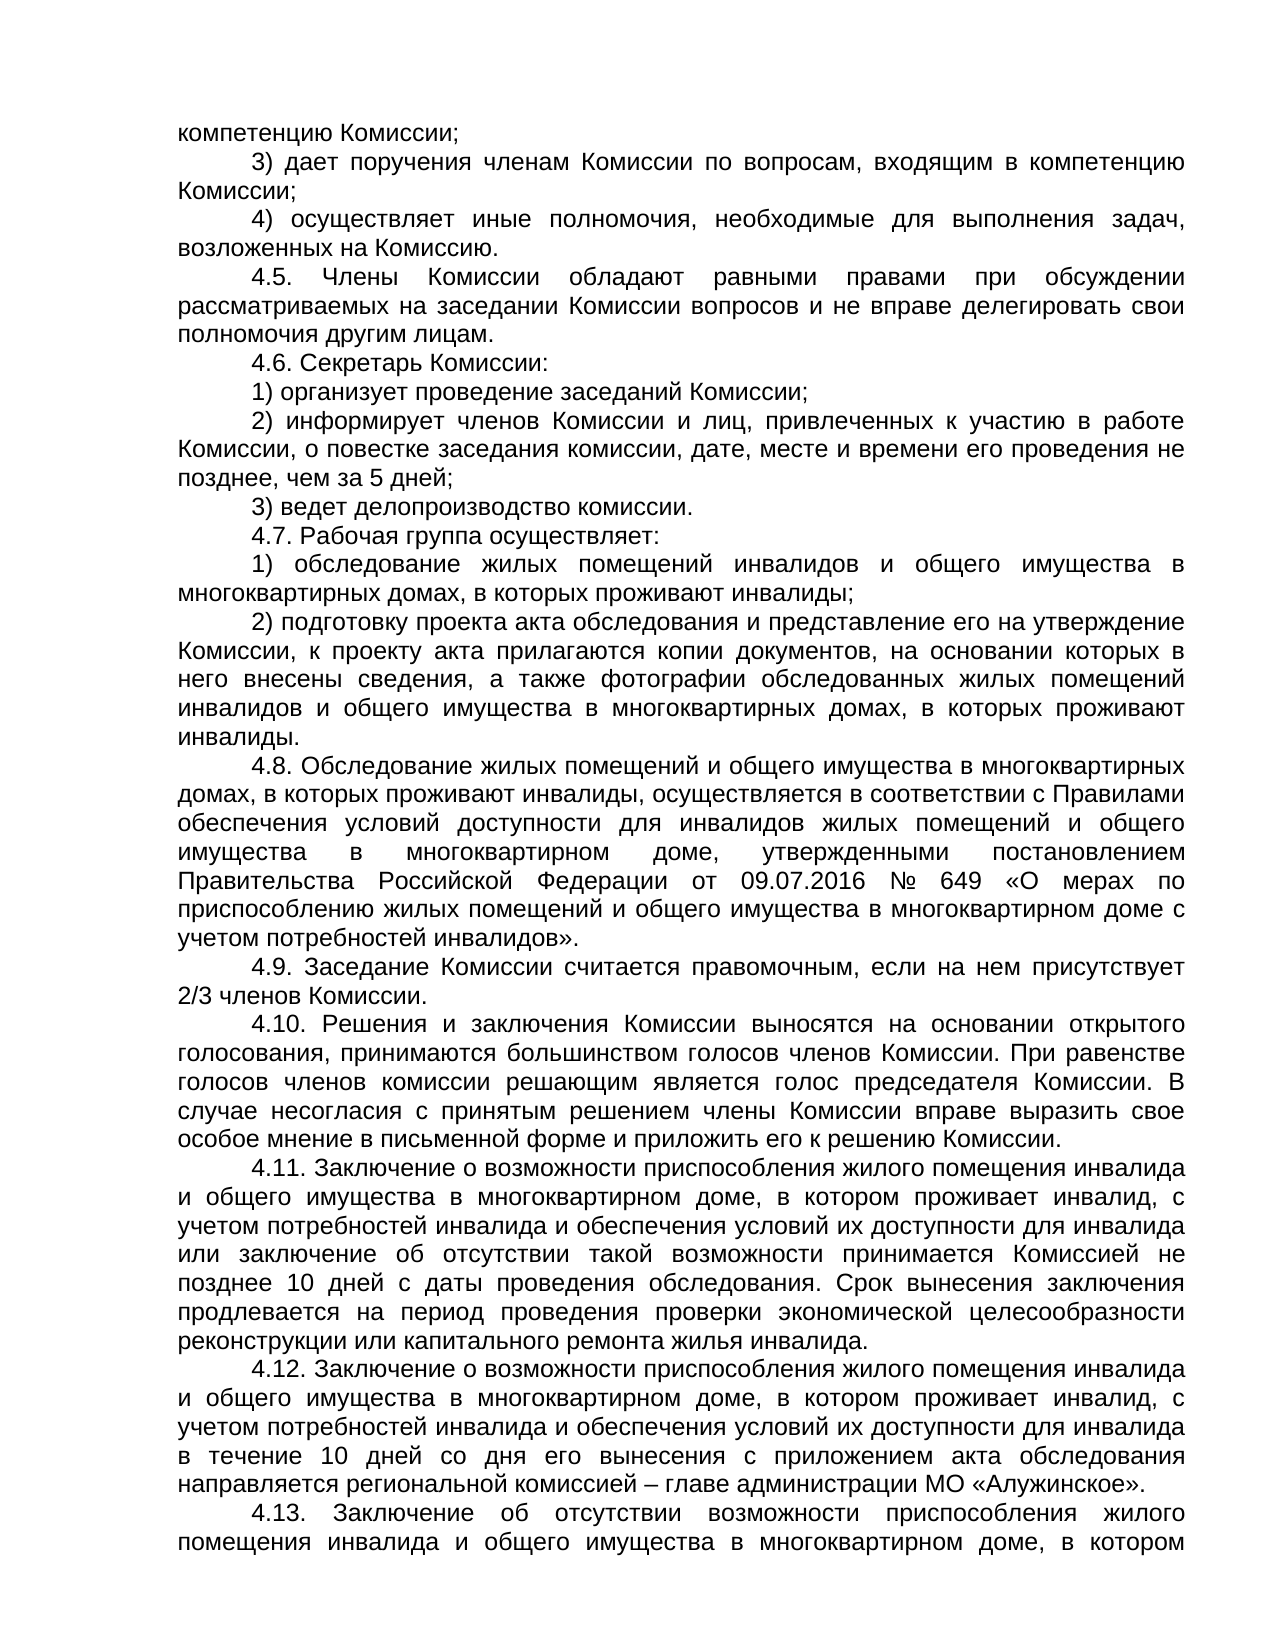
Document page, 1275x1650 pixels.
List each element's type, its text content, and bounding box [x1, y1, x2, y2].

text 4) осуществляет иные полномочия, необходимые для выполнения задач, возложенных на Комиссию. [177, 204, 1186, 262]
text 1) обследование жилых помещений инвалидов и общего имущества в многоквартирных домах, в которых проживают инвалиды; [177, 549, 1186, 607]
text 1) организует проведение заседаний Комиссии; [177, 377, 1186, 406]
text 4.9. Заседание Комиссии считается правомочным, если на нем присутствует 2/3 членов Комиссии. [177, 952, 1186, 1009]
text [177, 118, 1186, 147]
text 4.6. Секретарь Комиссии: [177, 348, 1186, 377]
text 2) подготовку проекта акта обследования и представление его на утверждение Комиссии, к проекту акта прилагаются копии документов, на основании которых в него внесены сведения, а также фотографии обследованных жилых помещений инвалидов и общего имущества в многоквартирных домах, в которых проживают инвалиды. [177, 607, 1186, 751]
text 4.10. Решения и заключения Комиссии выносятся на основании открытого голосования, принимаются большинством голосов членов Комиссии. При равенстве голосов членов комиссии решающим является голос председателя Комиссии. В случае несогласия с принятым решением члены Комиссии вправе выразить свое особое мнение в письменной форме и приложить его к решению Комиссии. [177, 1009, 1186, 1153]
text 3) дает поручения членам Комиссии по вопросам, входящим в компетенцию Комиссии; [177, 147, 1186, 204]
text 4.8. Обследование жилых помещений и общего имущества в многоквартирных домах, в которых проживают инвалиды, осуществляется в соответствии с Правилами обеспечения условий доступности для инвалидов жилых помещений и общего имущества в многоквартирном доме, утвержденными постановлением Правительства Российской Федерации от 09.07.2016 № 649 «О мерах по приспособлению жилых помещений и общего имущества в многоквартирном доме с учетом потребностей инвалидов». [177, 751, 1186, 952]
text 4.7. Рабочая группа осуществляет: [177, 521, 1186, 549]
text 2) информирует членов Комиссии и лиц, привлеченных к участию в работе Комиссии, о повестке заседания комиссии, дате, месте и времени его проведения не позднее, чем за 5 дней; [177, 406, 1186, 492]
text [177, 1498, 1186, 1556]
text 4.11. Заключение о возможности приспособления жилого помещения инвалида и общего имущества в многоквартирном доме, в котором проживает инвалид, с учетом потребностей инвалида и обеспечения условий их доступности для инвалида или заключение об отсутствии такой возможности принимается Комиссией не позднее 10 дней с даты проведения обследования. Срок вынесения заключения продлевается на период проведения проверки экономической целесообразности реконструкции или капитального ремонта жилья инвалида. [177, 1153, 1186, 1354]
text 4.5. Члены Комиссии обладают равными правами при обсуждении рассматриваемых на заседании Комиссии вопросов и не вправе делегировать свои полномочия другим лицам. [177, 262, 1186, 348]
text 4.12. Заключение о возможности приспособления жилого помещения инвалида и общего имущества в многоквартирном доме, в котором проживает инвалид, с учетом потребностей инвалида и обеспечения условий их доступности для инвалида в течение 10 дней со дня его вынесения с приложением акта обследования направляется региональной комиссией – главе администрации МО «Алужинское». [177, 1354, 1186, 1498]
text 3) ведет делопроизводство комиссии. [177, 492, 1186, 521]
